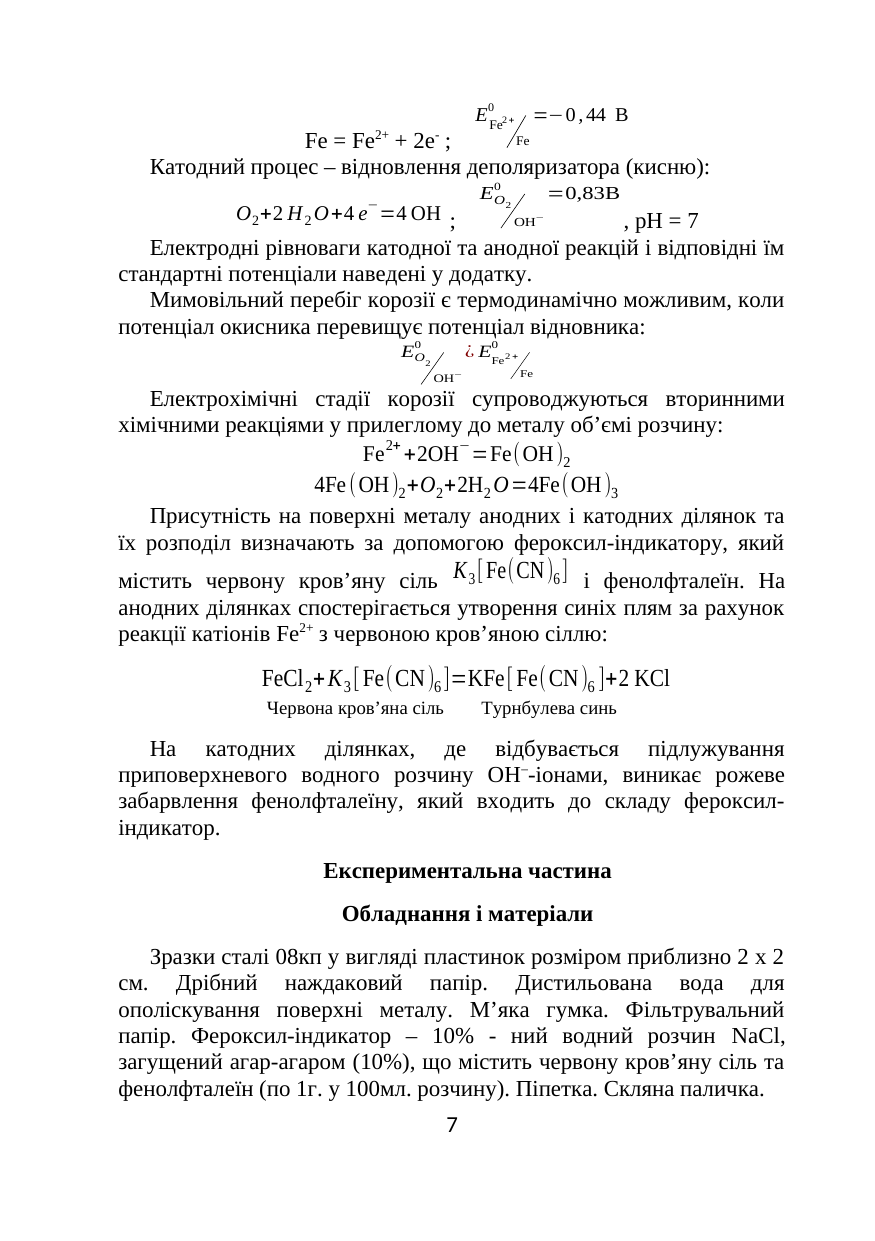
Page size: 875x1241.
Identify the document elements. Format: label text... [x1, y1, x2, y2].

text Експериментальна частина [118, 857, 785, 883]
text Червона кров’яна сіль Турнбулева синь [118, 697, 785, 718]
text Електрохімічні стадії корозії супроводжуються вторинними хімічними реакціями у прилеглому до металу об’ємі розчину: [118, 385, 785, 438]
text Зразки сталі 08кп у вигляді пластинок розміром приблизно 2 х 2 см. Дрібний наждаковий папір. Дистильована вода для ополіскування поверхні металу. М’яка гумка. Фільтрувальний папір. Фероксил-індикатор – 10% - ний водний розчин NaCl, загущений агар-агаром (10%), що містить червону кров’яну сіль та фенолфталеїн (по 1г. у 100мл. розчину). Піпетка. Скляна паличка. [118, 943, 785, 1101]
text Fe = Fe2+ + 2e- ; [118, 100, 785, 153]
text Обладнання і матеріали [118, 900, 785, 926]
text Катодний процес – відновлення деполяризатора (кисню): [118, 153, 785, 180]
text ; , pH = 7 [118, 180, 785, 234]
text Мимовільний перебіг корозії є термодинамічно можливим, коли потенціал окисника перевищує потенціал відновника: [118, 286, 785, 339]
text Присутність на поверхні металу анодних і катодних ділянок та їх розподіл визначають за допомогою фероксил-індикатору, який містить червону кров’яну сіль і фенолфталеїн. На анодних ділянках спостерігається утворення синіх плям за рахунок реакції катіонів Fe2+ з червоною кров’яною сіллю: [118, 502, 785, 647]
text Електродні рівноваги катодної та анодної реакцій і відповідні їм стандартні потенціали наведені у додатку. [118, 234, 785, 286]
text На катодних ділянках, де відбувається підлужування приповерхневого водного розчину ОН–-іонами, виникає рожеве забарвлення фенолфталеїну, який входить до складу фероксил-індикатор. [118, 735, 785, 840]
